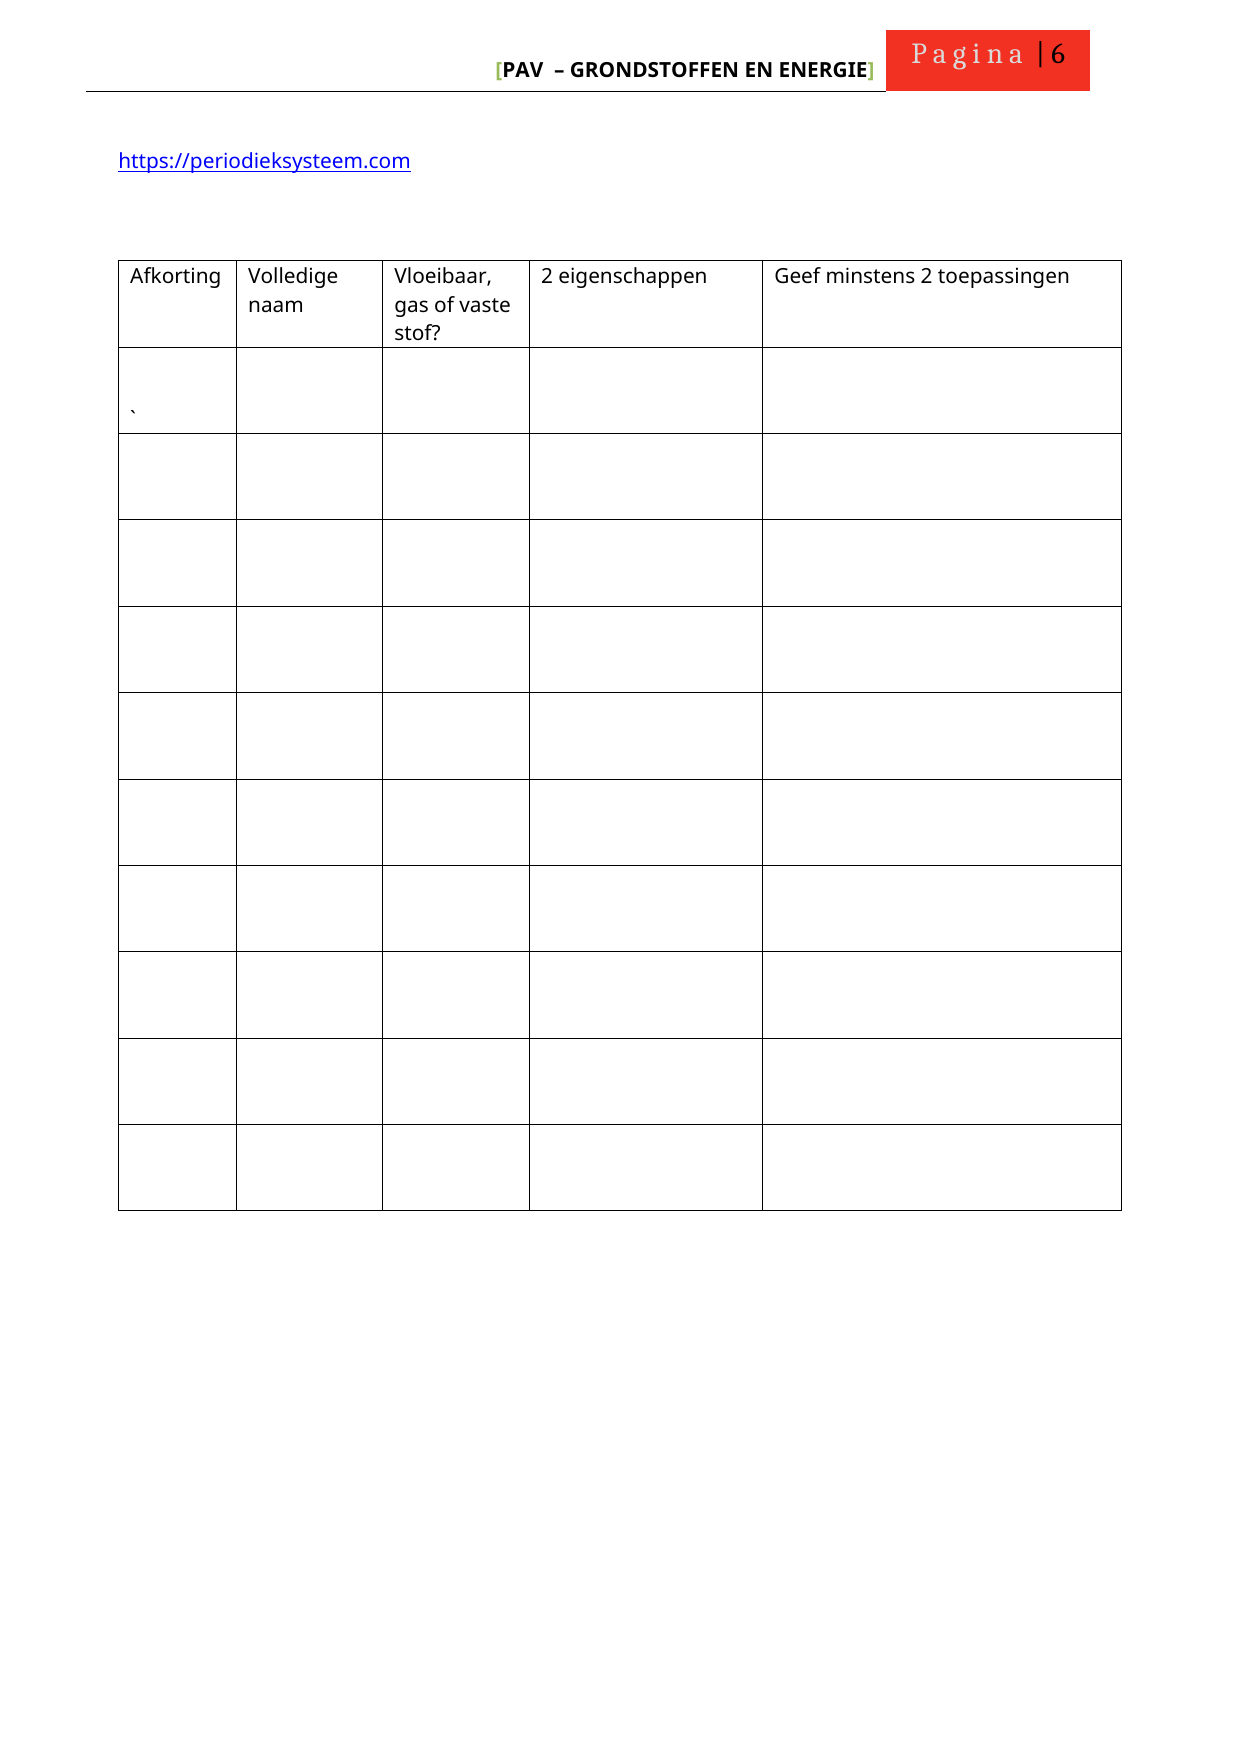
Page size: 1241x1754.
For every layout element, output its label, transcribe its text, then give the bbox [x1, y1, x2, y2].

table_cell [237, 1039, 382, 1124]
table_cell [763, 1125, 1121, 1210]
table_cell [119, 866, 236, 951]
table_header Afkorting [119, 261, 236, 347]
table_cell [530, 693, 762, 778]
table_cell [237, 607, 382, 692]
table_cell [237, 520, 382, 606]
table_cell [763, 866, 1121, 951]
table_cell [237, 952, 382, 1037]
table_cell [383, 952, 529, 1037]
table_cell [119, 1039, 236, 1124]
table_header Vloeibaar, gas of vaste stof? [383, 261, 529, 347]
table_cell [530, 520, 762, 606]
table_cell [763, 607, 1121, 692]
table_cell [119, 952, 236, 1037]
table_cell [383, 693, 529, 778]
table_cell [237, 434, 382, 519]
table_cell [383, 1039, 529, 1124]
table_cell [763, 434, 1121, 519]
table_cell [530, 607, 762, 692]
table_cell [763, 1039, 1121, 1124]
table_cell [119, 693, 236, 778]
table_cell [119, 607, 236, 692]
table_cell [383, 348, 529, 433]
table_cell [119, 780, 236, 865]
table_header Volledige naam [237, 261, 382, 347]
table_cell [530, 952, 762, 1037]
table_header 2 eigenschappen [530, 261, 762, 347]
table_cell ` [119, 348, 236, 433]
table_cell [383, 434, 529, 519]
table_cell [237, 1125, 382, 1210]
table_cell [119, 1125, 236, 1210]
table_cell [383, 607, 529, 692]
table_cell [383, 780, 529, 865]
table_cell [530, 780, 762, 865]
table_cell [763, 952, 1121, 1037]
table_cell [763, 348, 1121, 433]
table_cell [763, 780, 1121, 865]
table_cell [237, 693, 382, 778]
table_cell [237, 866, 382, 951]
table_header Geef minstens 2 toepassingen [763, 261, 1121, 347]
table_cell [383, 1125, 529, 1210]
table_cell [119, 434, 236, 519]
table_cell [530, 434, 762, 519]
table_cell [530, 866, 762, 951]
table_cell [383, 866, 529, 951]
table_cell [763, 520, 1121, 606]
table_cell [530, 1039, 762, 1124]
text https://periodieksysteem.com [118, 147, 1122, 175]
table_cell [530, 1125, 762, 1210]
table_cell [119, 520, 236, 606]
table_cell [237, 348, 382, 433]
table_cell [763, 693, 1121, 778]
table_cell [530, 348, 762, 433]
table_cell [237, 780, 382, 865]
table_cell [383, 520, 529, 606]
